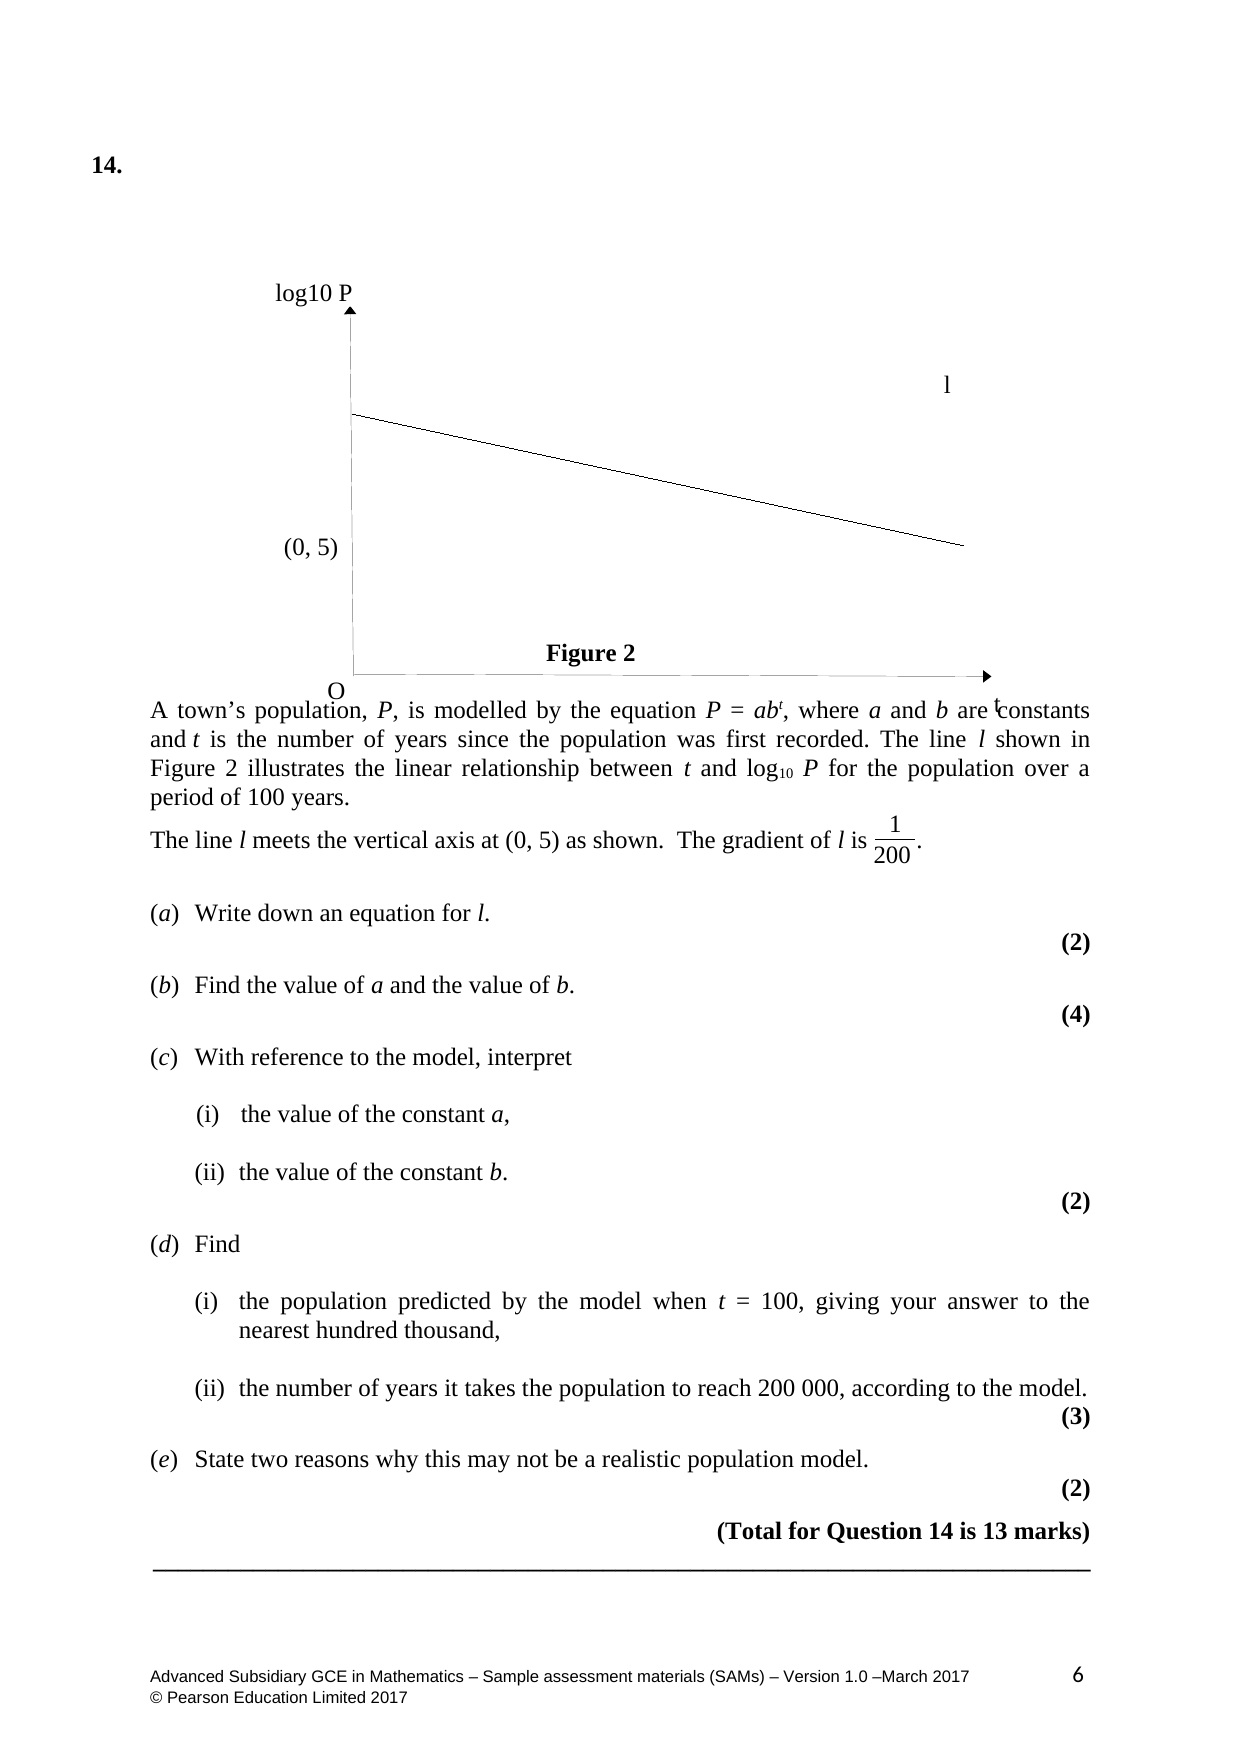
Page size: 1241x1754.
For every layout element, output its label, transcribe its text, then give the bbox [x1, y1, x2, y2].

text (a) Write down an equation for l. [150, 898, 1090, 927]
text (3) [150, 1401, 1090, 1430]
text (2) [150, 1186, 1090, 1214]
text A town’s population, P, is modelled by the equation P = abt, where a and b are constants and t is the number of years since the population was first recorded. The line l shown in Figure 2 illustrates the linear relationship between t and log10 P for the population over a period of 100 years. [91, 696, 1090, 811]
text Figure 2 [91, 638, 1090, 667]
text (ii) the number of years it takes the population to reach 200 000, according to the model. [150, 1373, 1090, 1401]
text (4) [150, 999, 1090, 1028]
text (Total for Question 14 is 13 marks) [150, 1516, 1090, 1545]
text (e) State two reasons why this may not be a realistic population model. [150, 1444, 1090, 1473]
text (ii) the value of the constant b. [150, 1157, 1090, 1186]
text (b) Find the value of a and the value of b. [150, 970, 1090, 999]
text 14. [91, 150, 1090, 179]
text ___________________________________________________________________________ [150, 1545, 1090, 1574]
text (c) With reference to the model, interpret [150, 1042, 1090, 1071]
text The line l meets the vertical axis at (0, 5) as shown. The gradient of l is . [91, 811, 1090, 869]
text (d) Find [150, 1229, 1090, 1258]
text (i) the population predicted by the model when t = 100, giving your answer to the nearest hundred thousand, [150, 1286, 1090, 1344]
list (i) the value of the constant a, [196, 1099, 1090, 1128]
text (2) [150, 927, 1090, 956]
text (2) [150, 1473, 1090, 1502]
